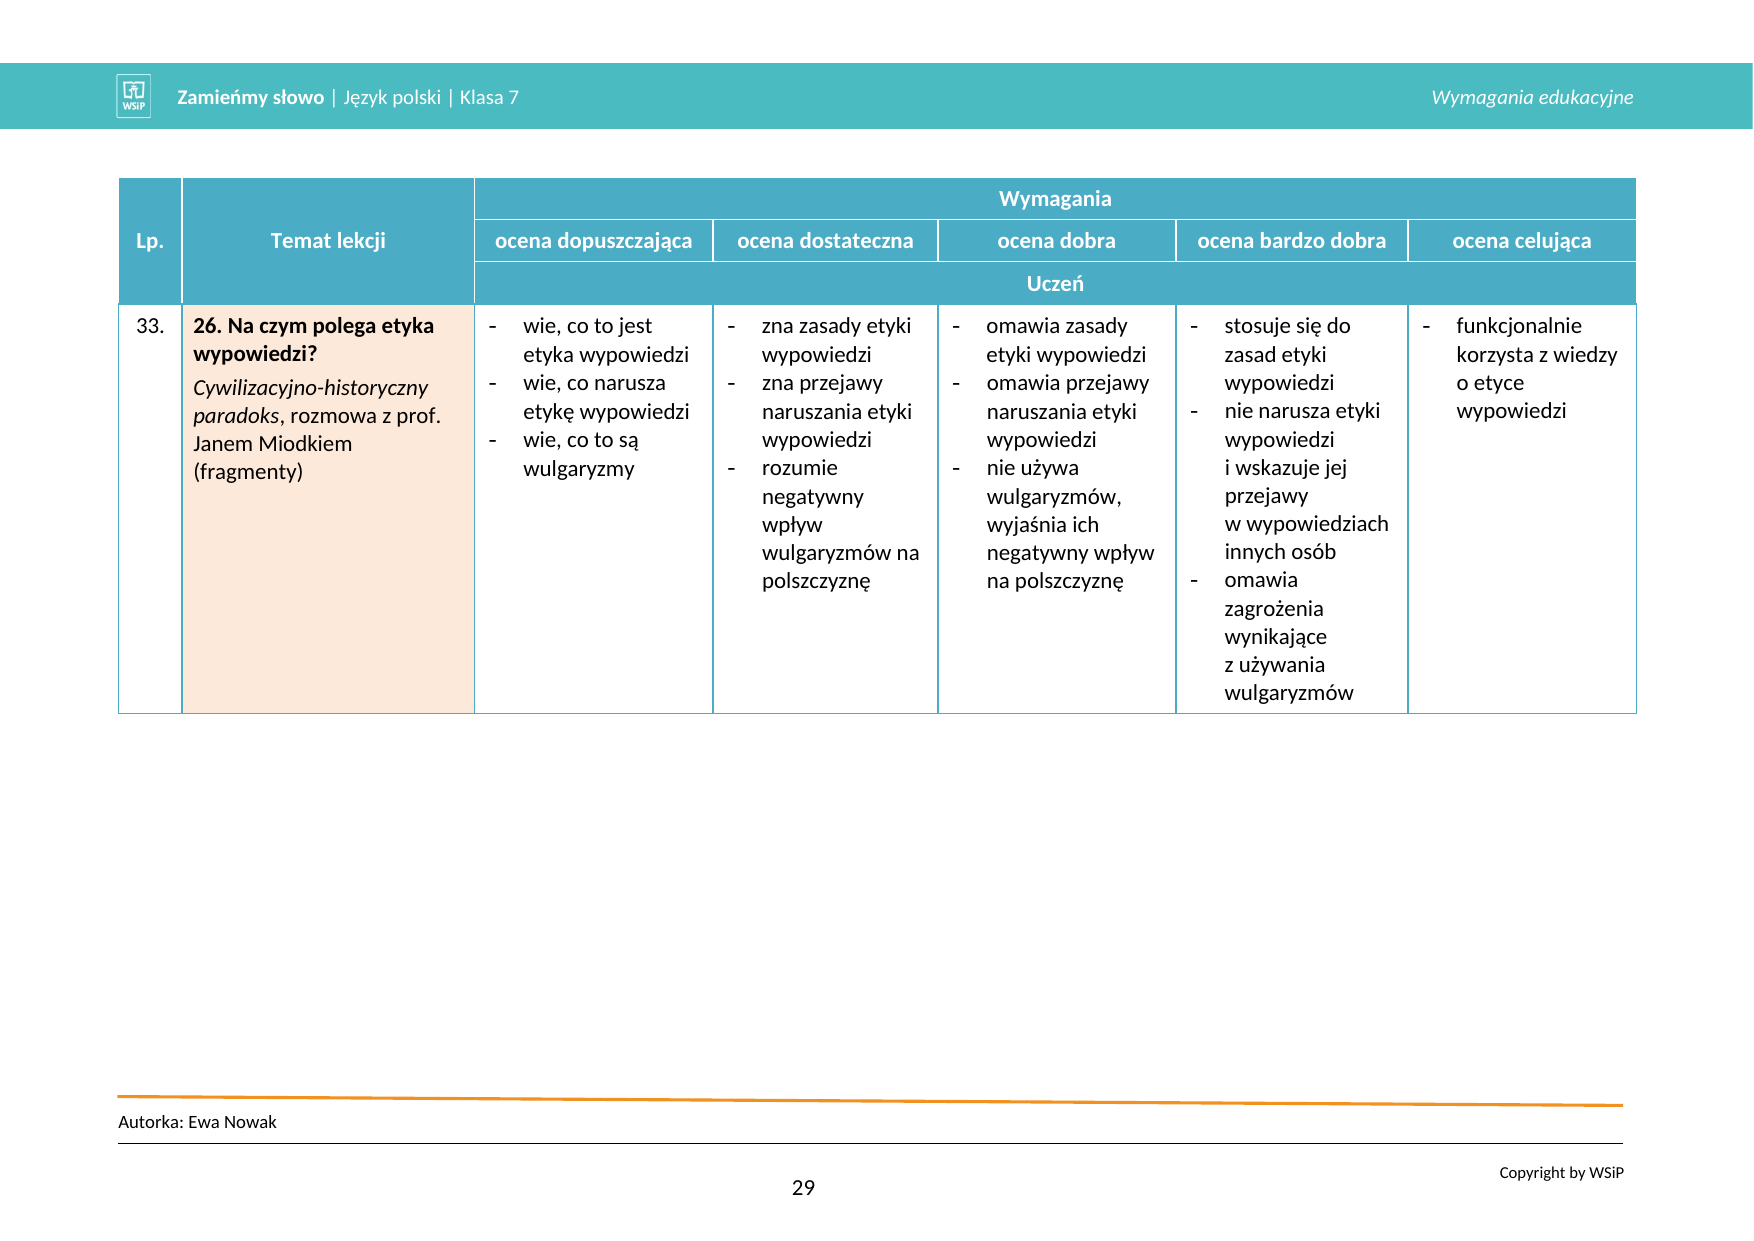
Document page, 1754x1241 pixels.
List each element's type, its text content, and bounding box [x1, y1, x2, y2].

table_cell 26. Na czym polega etyka wypowiedzi? Cywilizacyjno-historyczny paradoks, rozmowa z prof. Janem Miodkiem (fragmenty) [183, 305, 474, 713]
table_cell Uczeń [475, 262, 1636, 303]
table_cell ocena celująca [1409, 220, 1636, 261]
table_cell ocena dostateczna [714, 220, 937, 261]
table_cell omawia zasady etyki wypowiedzi omawia przejawy naruszania etyki wypowiedzi nie używa wulgaryzmów, wyjaśnia ich negatywny wpływ na polszczyznę [939, 305, 1175, 713]
table_cell stosuje się do zasad etyki wypowiedzi nie narusza etyki wypowiedzi i wskazuje jej przejawy w wypowiedziach innych osób omawia zagrożenia wynikające z używania wulgaryzmów [1177, 305, 1407, 713]
table_cell wie, co to jest etyka wypowiedzi wie, co narusza etykę wypowiedzi wie, co to są wulgaryzmy [475, 305, 712, 713]
table_cell ocena dobra [939, 220, 1175, 261]
table_cell funkcjonalnie korzysta z wiedzy o etyce wypowiedzi [1409, 305, 1636, 713]
table_cell ocena dopuszczająca [475, 220, 712, 261]
table_header Lp. [119, 178, 181, 303]
table_header Temat lekcji [183, 178, 474, 303]
table_cell 33. [119, 305, 181, 713]
table_cell zna zasady etyki wypowiedzi zna przejawy naruszania etyki wypowiedzi rozumie negatywny wpływ wulgaryzmów na polszczyznę [714, 305, 937, 713]
table_header Wymagania [475, 178, 1636, 219]
picture [0, 63, 1753, 129]
table_cell ocena bardzo dobra [1177, 220, 1407, 261]
